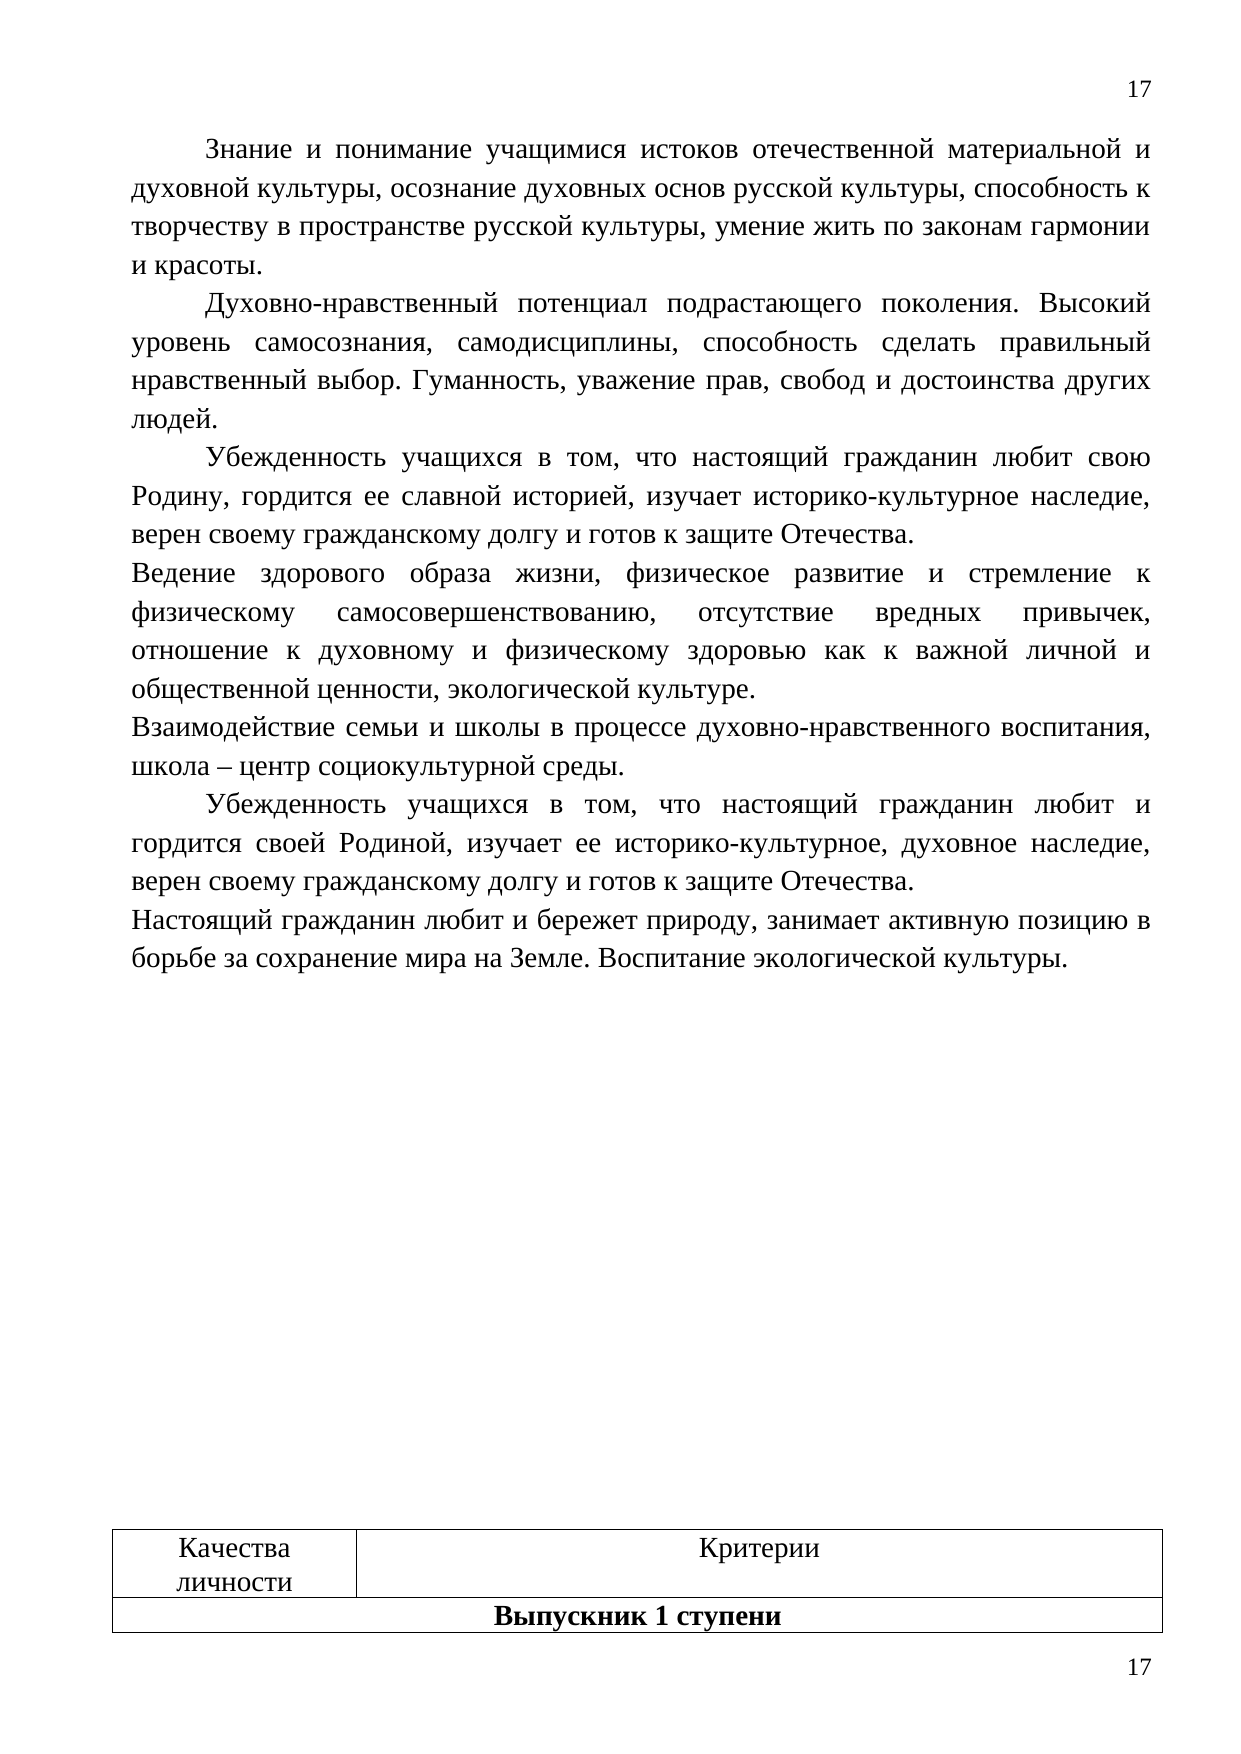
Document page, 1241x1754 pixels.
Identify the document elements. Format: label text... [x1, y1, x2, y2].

text Взаимодействие семьи и школы в процессе духовно-нравственного воспитания, школа – центр социокультурной среды. [131, 709, 1152, 781]
text Убежденность учащихся в том, что настоящий гражданин любит свою Родину, гордится ее славной историей, изучает историко-культурное наследие, верен своему гражданскому долгу и готов к защите Отечества. [131, 439, 1152, 550]
table_cell Выпускник 1 ступени [113, 1598, 1162, 1632]
table_header Критерии [357, 1530, 1162, 1597]
table_header Качества личности [113, 1530, 356, 1597]
text Настоящий гражданин любит и бережет природу, занимает активную позицию в борьбе за сохранение мира на Земле. Воспитание экологической культуры. [131, 902, 1152, 974]
text Убежденность учащихся в том, что настоящий гражданин любит и гордится своей Родиной, изучает ее историко-культурное, духовное наследие, верен своему гражданскому долгу и готов к защите Отечества. [131, 786, 1152, 897]
text Ведение здорового образа жизни, физическое развитие и стремление к физическому самосовершенствованию, отсутствие вредных привычек, отношение к духовному и физическому здоровью как к важной личной и общественной ценности, экологической культуре. [131, 555, 1152, 704]
text Духовно-нравственный потенциал подрастающего поколения. Высокий уровень самосознания, самодисциплины, способность сделать правильный нравственный выбор. Гуманность, уважение прав, свобод и достоинства других людей. [131, 285, 1152, 434]
text Знание и понимание учащимися истоков отечественной материальной и духовной культуры, осознание духовных основ русской культуры, способность к творчеству в пространстве русской культуры, умение жить по законам гармонии и красоты. [131, 131, 1152, 280]
